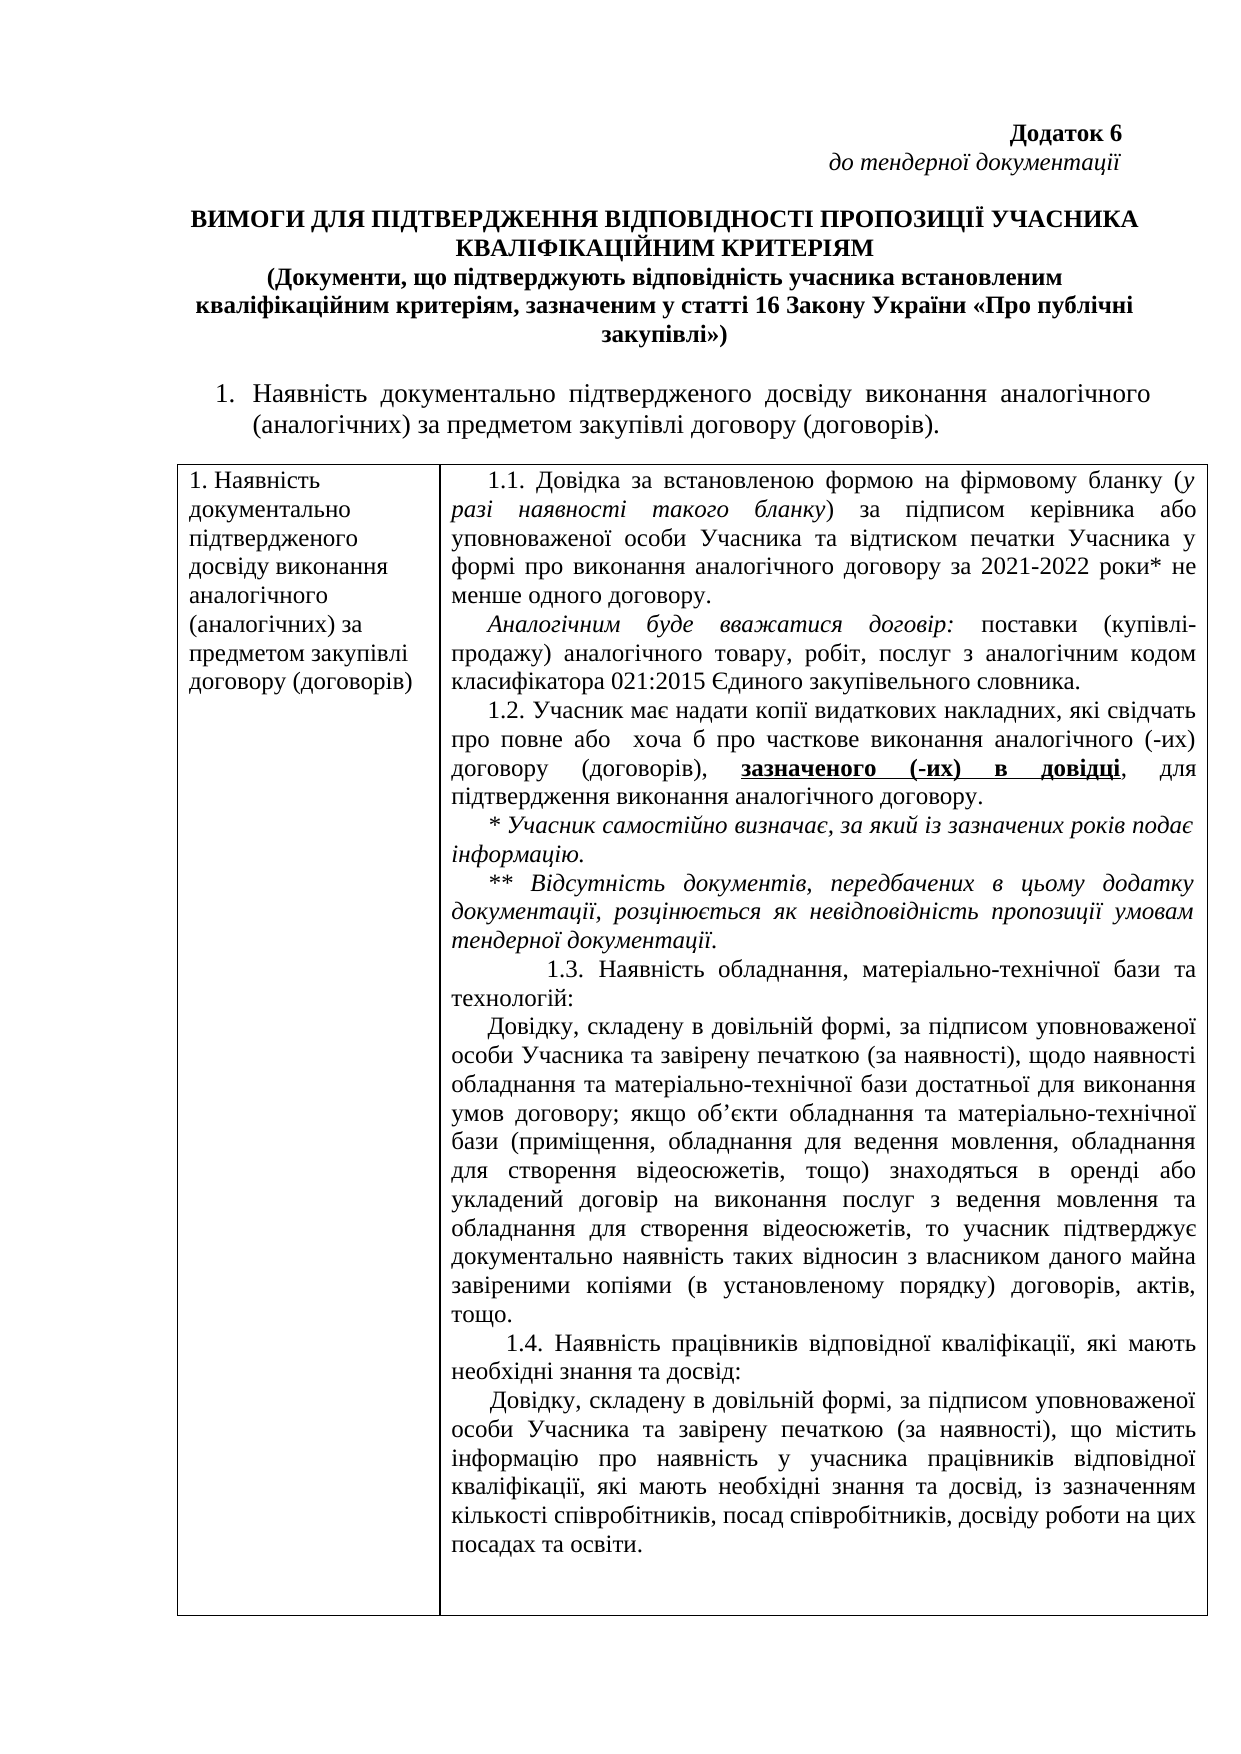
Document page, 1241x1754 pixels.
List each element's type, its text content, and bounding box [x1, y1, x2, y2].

text Додаток 6 [177, 118, 1122, 147]
text (Документи, що підтверджують відповідність учасника встановленим кваліфікаційним критеріям, зазначеним у статті 16 Закону України «Про публічні закупівлі») [177, 262, 1152, 348]
text ВИМОГИ ДЛЯ ПІДТВЕРДЖЕННЯ ВІДПОВІДНОСТІ ПРОПОЗИЦІЇ УЧАСНИКА КВАЛІФІКАЦІЙНИМ КРИТЕРІЯМ [177, 204, 1152, 262]
text до тендерної документації [177, 147, 1122, 176]
table_header 1.1. Довідка за встановленою формою на фірмовому бланку (у разі наявності такого бланку) за підписом керівника або уповноваженої особи Учасника та відтиском печатки Учасника у формі про виконання аналогічного договору за 2021-2022 роки* не менше одного договору. Аналогічним буде вважатися договір: поставки (купівлі-продажу) аналогічного товару, робіт, послуг з аналогічним кодом класифікатора 021:2015 Єдиного закупівельного словника. 1.2. Учасник має надати копії видаткових накладних, які свідчать про повне або хоча б про часткове виконання аналогічного (-их) договору (договорів), зазначеного (-их) в довідці, для підтвердження виконання аналогічного договору. * Учасник самостійно визначає, за який із зазначених років подає інформацію. ** Відсутність документів, передбачених в цьому додатку документації, розцінюється як невідповідність пропозиції умовам тендерної документації. 1.3. Наявність обладнання, матеріально-технічної бази та технологій: Довідку, складену в довільній формі, за підписом уповноваженої особи Учасника та завірену печаткою (за наявності), щодо наявності обладнання та матеріально-технічної бази достатньої для виконання умов договору; якщо об’єкти обладнання та матеріально-технічної бази (приміщення, обладнання для ведення мовлення, обладнання для створення відеосюжетів, тощо) знаходяться в оренді або укладений договір на виконання послуг з ведення мовлення та обладнання для створення відеосюжетів, то учасник підтверджує документально наявність таких відносин з власником даного майна завіреними копіями (в установленому порядку) договорів, актів, тощо. 1.4. Наявність працівників відповідної кваліфікації, які мають необхідні знання та досвід: Довідку, складену в довільній формі, за підписом уповноваженої особи Учасника та завірену печаткою (за наявності), що містить інформацію про наявність у учасника працівників відповідної кваліфікації, які мають необхідні знання та досвід, із зазначенням кількості співробітників, посад співробітників, досвіду роботи на цих посадах та освіти. [441, 465, 1207, 1615]
table_header 1. Наявність документально підтвердженого досвіду виконання аналогічного (аналогічних) за предметом закупівлі договору (договорів) [178, 465, 439, 1615]
list Наявність документально підтвердженого досвіду виконання аналогічного (аналогічних) за предметом закупівлі договору (договорів). [215, 377, 1152, 439]
